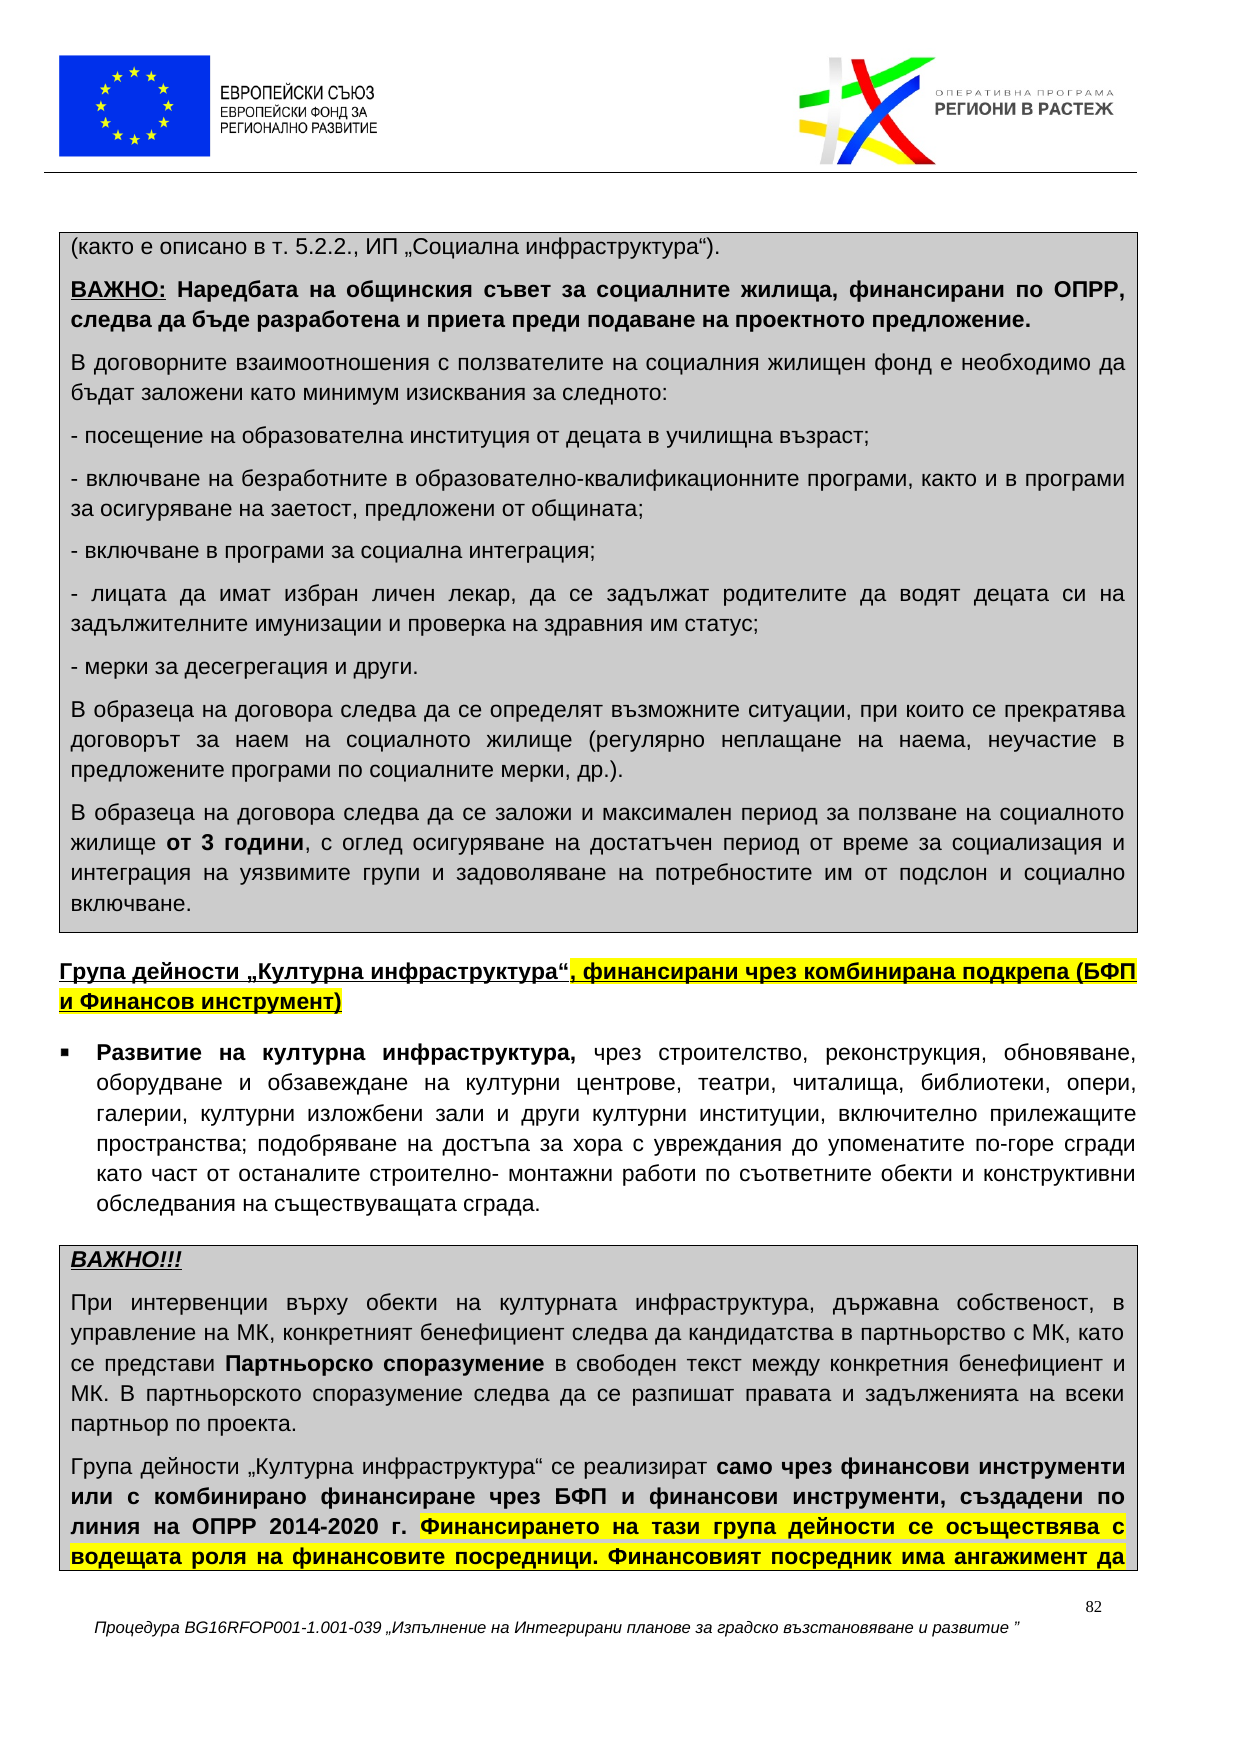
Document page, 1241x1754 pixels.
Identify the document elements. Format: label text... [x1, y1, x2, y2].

picture [782, 48, 1137, 172]
subtitle Група дейности „Културна инфраструктура“, финансирани чрез комбинирана подкрепа (БФП и Финансов инструмент) [59, 982, 1137, 1014]
subtitle Развитие на културна инфраструктура, чрез строителство, реконструкция, обновяване, оборудване и обзавеждане на културни центрове, театри, читалища, библиотеки, опери, галерии, културни изложбени зали и други културни институции, включително прилежащите пространства; подобряване на достъпа за хора с увреждания до упоменатите по-горе сгради като част от останалите строително- монтажни работи по съответните обекти и конструктивни обследвания на съществуващата сграда. [59, 1039, 1137, 1217]
picture [44, 44, 405, 170]
subtitle Група дейности „Културна инфраструктура“, финансирани чрез комбинирана подкрепа (БФП и Финансов инструмент) [59, 958, 570, 981]
